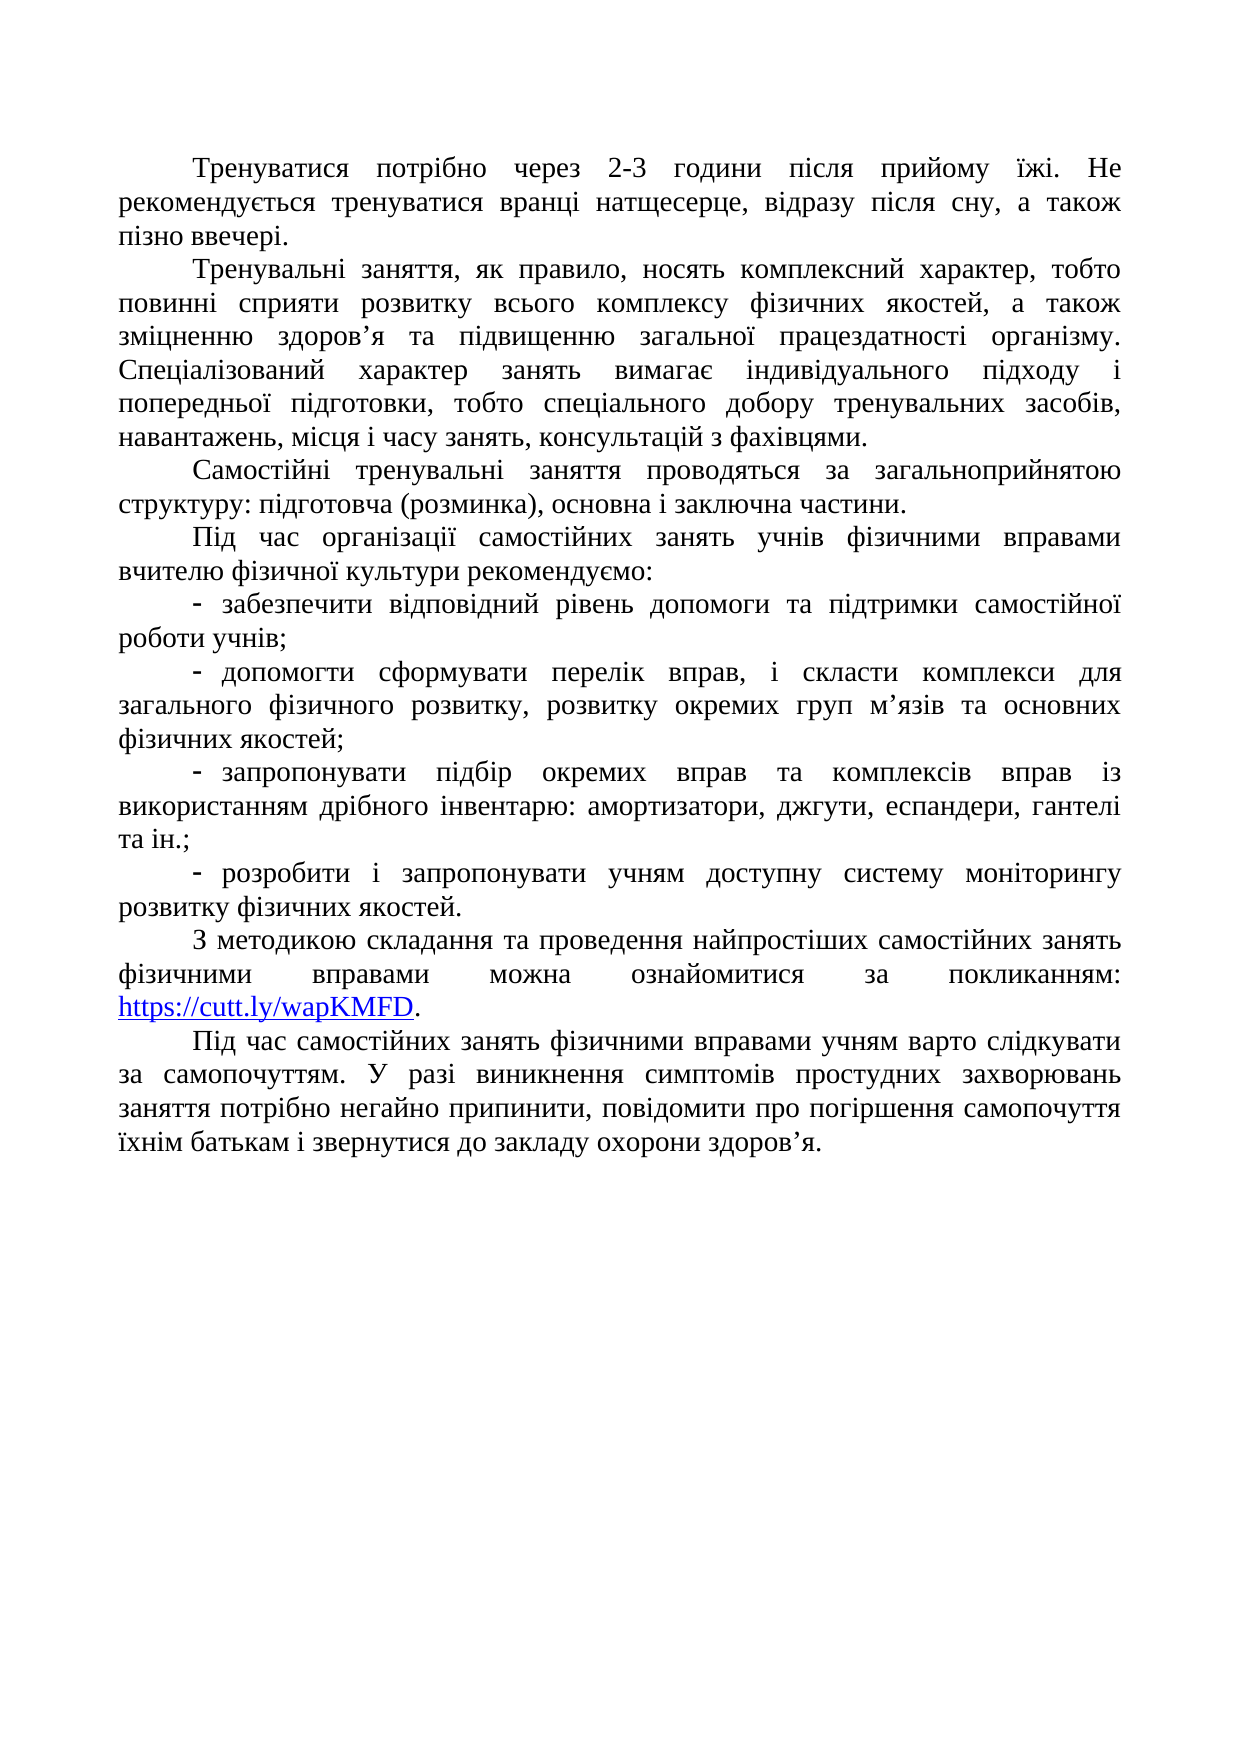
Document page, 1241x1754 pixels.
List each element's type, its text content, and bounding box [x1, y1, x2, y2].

list забезпечити відповідний рівень допомоги та підтримки самостійної роботи учнів; [118, 587, 1122, 654]
text Під час самостійних занять фізичними вправами учням варто слідкувати за самопочуттям. У разі виникнення симптомів простудних захворювань заняття потрібно негайно припинити, повідомити про погіршення самопочуття їхнім батькам і звернутися до закладу охорони здоров’я. [118, 1023, 1122, 1157]
text Під час організації самостійних занять учнів фізичними вправами вчителю фізичної культури рекомендуємо: [118, 519, 1122, 587]
text Тренувальні заняття, як правило, носять комплексний характер, тобто повинні сприяти розвитку всього комплексу фізичних якостей, а також зміцненню здоров’я та підвищенню загальної працездатності організму. Спеціалізований характер занять вимагає індивідуального підходу і попередньої підготовки, тобто спеціального добору тренувальних засобів, навантажень, місця і часу занять, консультацій з фахівцями. [118, 251, 1122, 452]
list розробити і запропонувати учням доступну систему моніторингу розвитку фізичних якостей. [118, 855, 1122, 922]
list допомогти сформувати перелік вправ, і скласти комплекси для загального фізичного розвитку, розвитку окремих груп м’язів та основних фізичних якостей; [118, 654, 1122, 754]
list запропонувати підбір окремих вправ та комплексів вправ із використанням дрібного інвентарю: амортизатори, джгути, еспандери, гантелі та ін.; [118, 754, 1122, 855]
text Самостійні тренувальні заняття проводяться за загальноприйнятою структуру: підготовча (розминка), основна і заключна частини. [118, 452, 1122, 519]
subtitle З методикою складання та проведення найпростіших самостійних занять фізичними вправами можна ознайомитися за покликанням: https://cutt.ly/wapKMFD. [118, 922, 1122, 1023]
text Тренуватися потрібно через 2-3 години після прийому їжі. Не рекомендується тренуватися вранці натщесерце, відразу після сну, а також пізно ввечері. [118, 151, 1122, 251]
